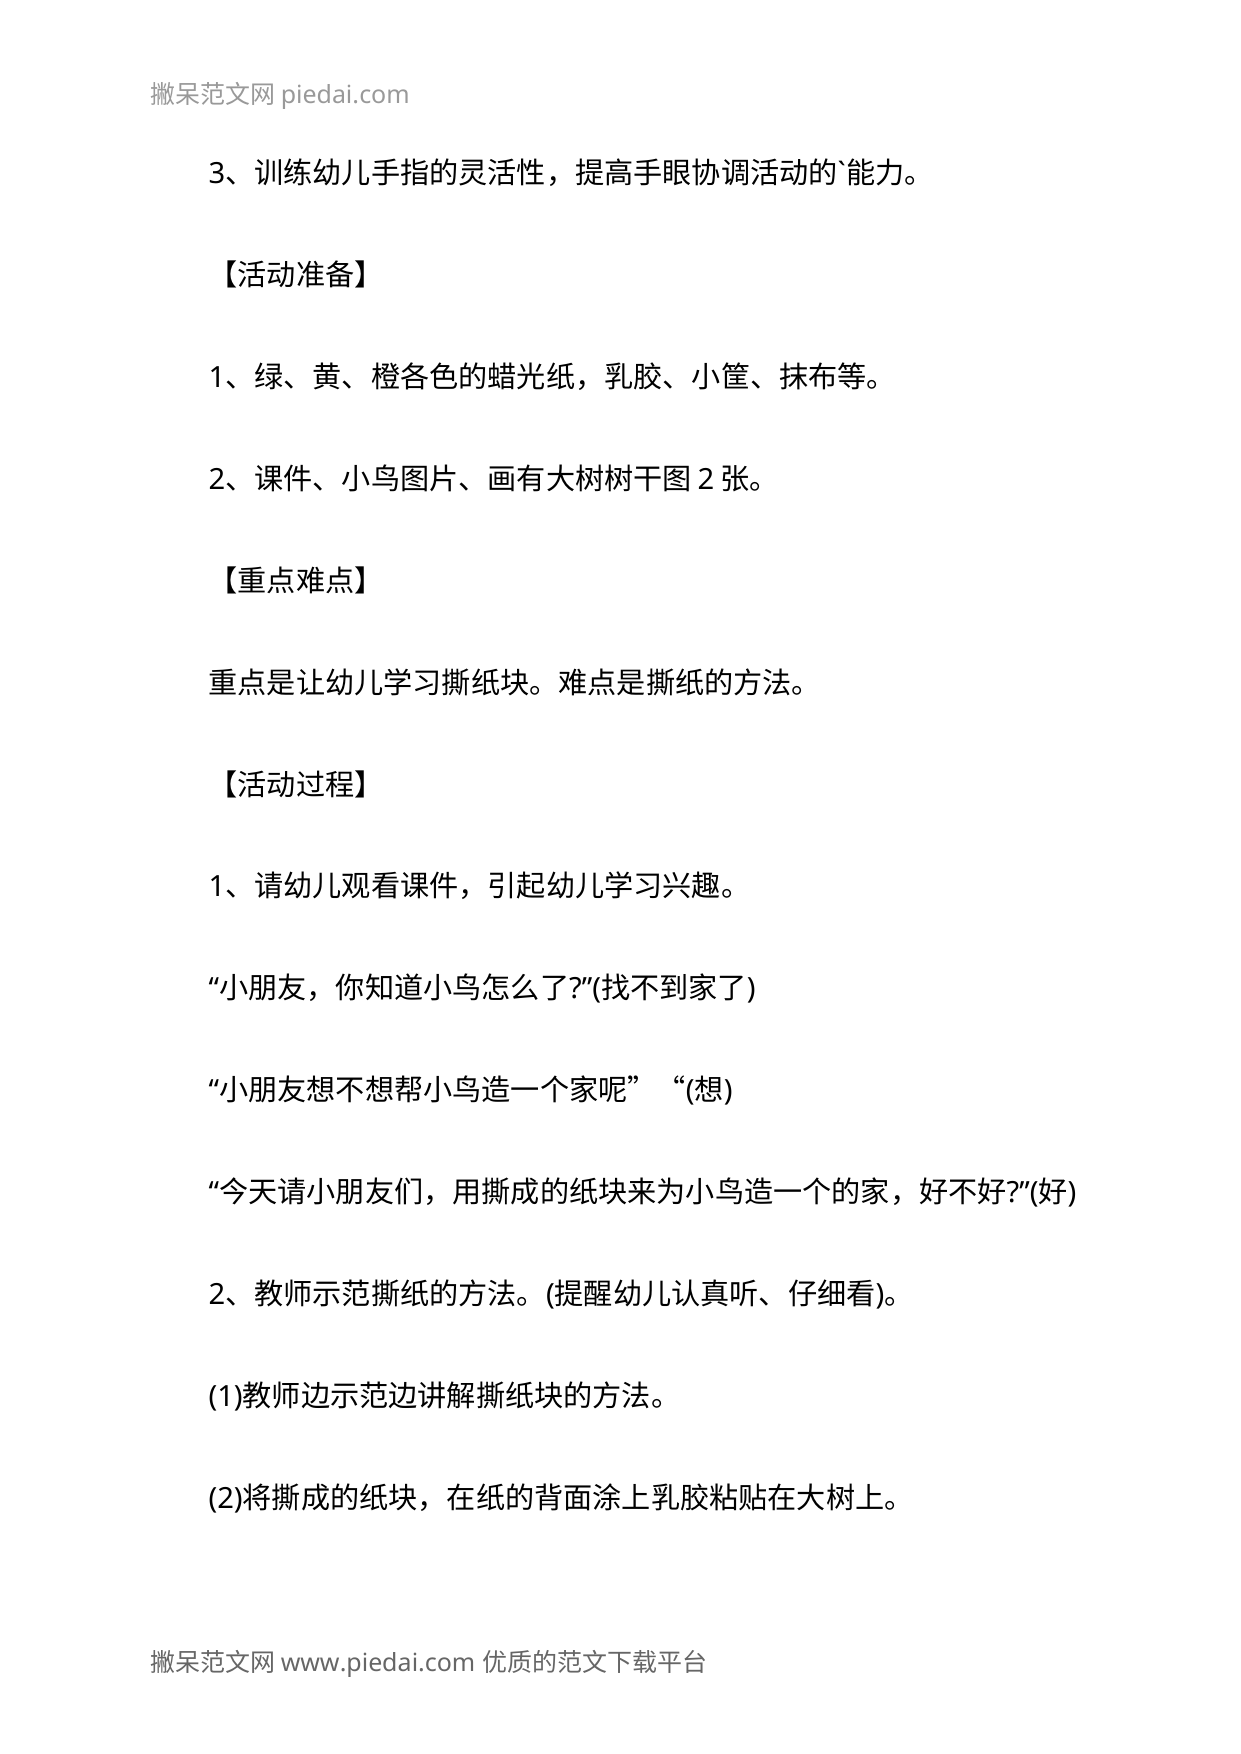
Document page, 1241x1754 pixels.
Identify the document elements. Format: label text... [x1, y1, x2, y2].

text 【重点难点】 [150, 558, 1090, 600]
text 1、请幼儿观看课件，引起幼儿学习兴趣。 [150, 863, 1090, 905]
text 重点是让幼儿学习撕纸块。难点是撕纸的方法。 [150, 659, 1090, 702]
text “小朋友想不想帮小鸟造一个家呢”“(想) [150, 1067, 1090, 1109]
text 2、教师示范撕纸的方法。(提醒幼儿认真听、仔细看)。 [150, 1271, 1090, 1313]
text (1)教师边示范边讲解撕纸块的方法。 [150, 1373, 1090, 1415]
text 3、训练幼儿手指的灵活性，提高手眼协调活动的`能力。 [150, 150, 1090, 192]
text 2、课件、小鸟图片、画有大树树干图2张。 [150, 456, 1090, 498]
text 1、绿、黄、橙各色的蜡光纸，乳胶、小筐、抹布等。 [150, 354, 1090, 396]
text 【活动过程】 [150, 761, 1090, 803]
text “今天请小朋友们，用撕成的纸块来为小鸟造一个的家，好不好?”(好) [150, 1169, 1090, 1211]
text “小朋友，你知道小鸟怎么了?”(找不到家了) [150, 965, 1090, 1007]
text 【活动准备】 [150, 252, 1090, 294]
text (2)将撕成的纸块，在纸的背面涂上乳胶粘贴在大树上。 [150, 1475, 1090, 1517]
